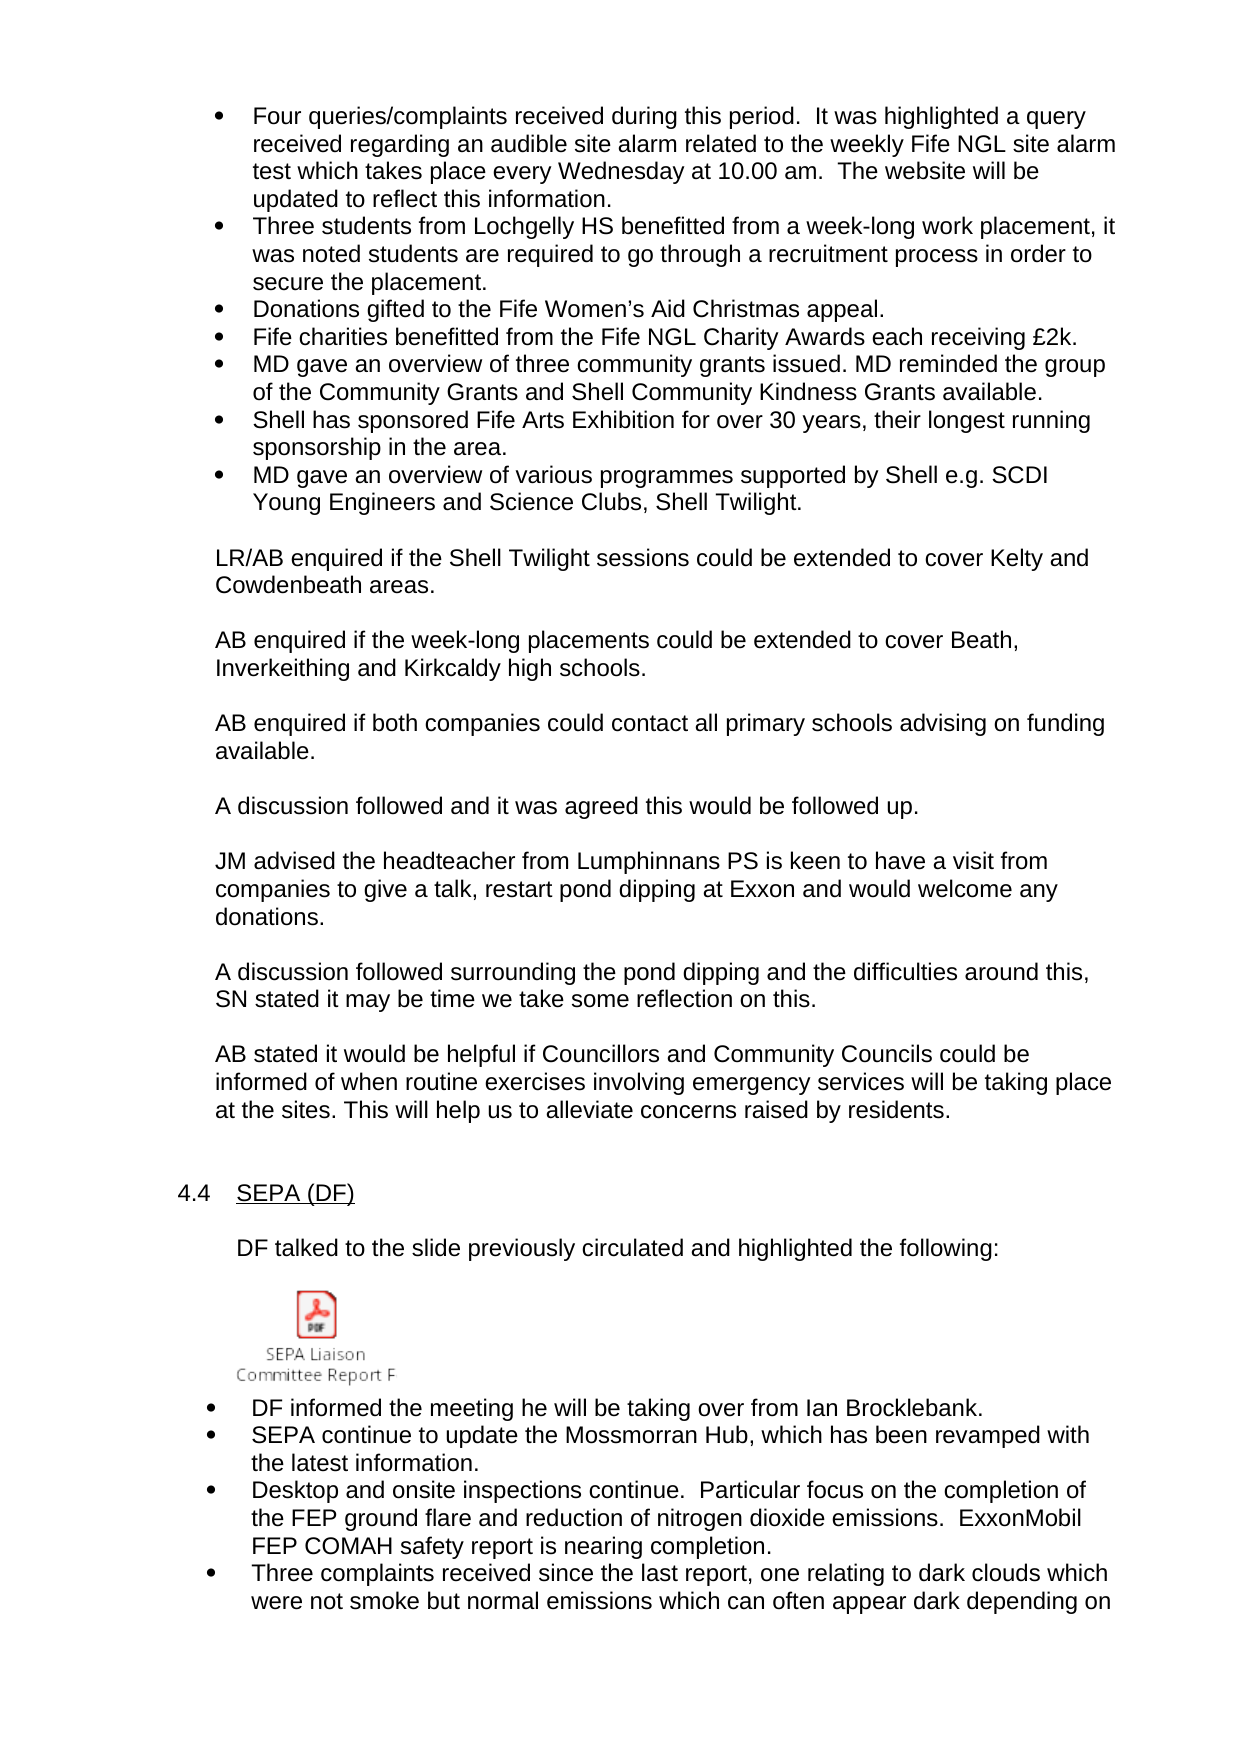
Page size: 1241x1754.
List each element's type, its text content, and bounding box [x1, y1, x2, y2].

text JM advised the headteacher from Lumphinnans PS is keen to have a visit from companies to give a talk, restart pond dipping at Exxon and would welcome any donations. [215, 847, 1122, 930]
text LR/AB enquired if the Shell Twilight sessions could be extended to cover Kelty and Cowdenbeath areas. [215, 543, 1122, 599]
text DF talked to the slide previously circulated and highlighted the following: [177, 1234, 1122, 1261]
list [207, 1559, 1122, 1614]
list MD gave an overview of various programmes supported by Shell e.g. SCDI Young Engineers and Science Clubs, Shell Twilight. [215, 461, 1122, 516]
list Shell has sponsored Fife Arts Exhibition for over 30 years, their longest running sponsorship in the area. [215, 406, 1122, 461]
text AB enquired if the week-long placements could be extended to cover Beath, Inverkeithing and Kirkcaldy high schools. [215, 626, 1122, 682]
text A discussion followed surrounding the pond dipping and the difficulties around this, SN stated it may be time we take some reflection on this. [215, 958, 1122, 1013]
list DF informed the meeting he will be taking over from Ian Brocklebank. [207, 1393, 1122, 1421]
list MD gave an overview of three community grants issued. MD reminded the group of the Community Grants and Shell Community Kindness Grants available. [215, 350, 1122, 406]
list Donations gifted to the Fife Women’s Aid Christmas appeal. [215, 295, 1122, 323]
list Fife charities benefitted from the Fife NGL Charity Awards each receiving £2k. [215, 323, 1122, 350]
text 4.4 SEPA (DF) [177, 1178, 1122, 1206]
list Four queries/complaints received during this period. It was highlighted a query received regarding an audible site alarm related to the weekly Fife NGL site alarm test which takes place every Wednesday at 10.00 am. The website will be updated to reflect this information. [215, 102, 1122, 212]
text AB enquired if both companies could contact all primary schools advising on funding available. [215, 709, 1122, 764]
list Desktop and onsite inspections continue. Particular focus on the completion of the FEP ground flare and reduction of nitrogen dioxide emissions. ExxonMobil FEP COMAH safety report is nearing completion. [207, 1476, 1122, 1559]
text A discussion followed and it was agreed this would be followed up. [215, 792, 1122, 819]
list SEPA continue to update the Mossmorran Hub, which has been revamped with the latest information. [207, 1421, 1122, 1476]
text AB stated it would be helpful if Councillors and Community Councils could be informed of when routine exercises involving emergency services will be taking place at the sites. This will help us to alleviate concerns raised by residents. [215, 1040, 1122, 1123]
list Three students from Lochgelly HS benefitted from a week-long work placement, it was noted students are required to go through a recruitment process in order to secure the placement. [215, 212, 1122, 295]
